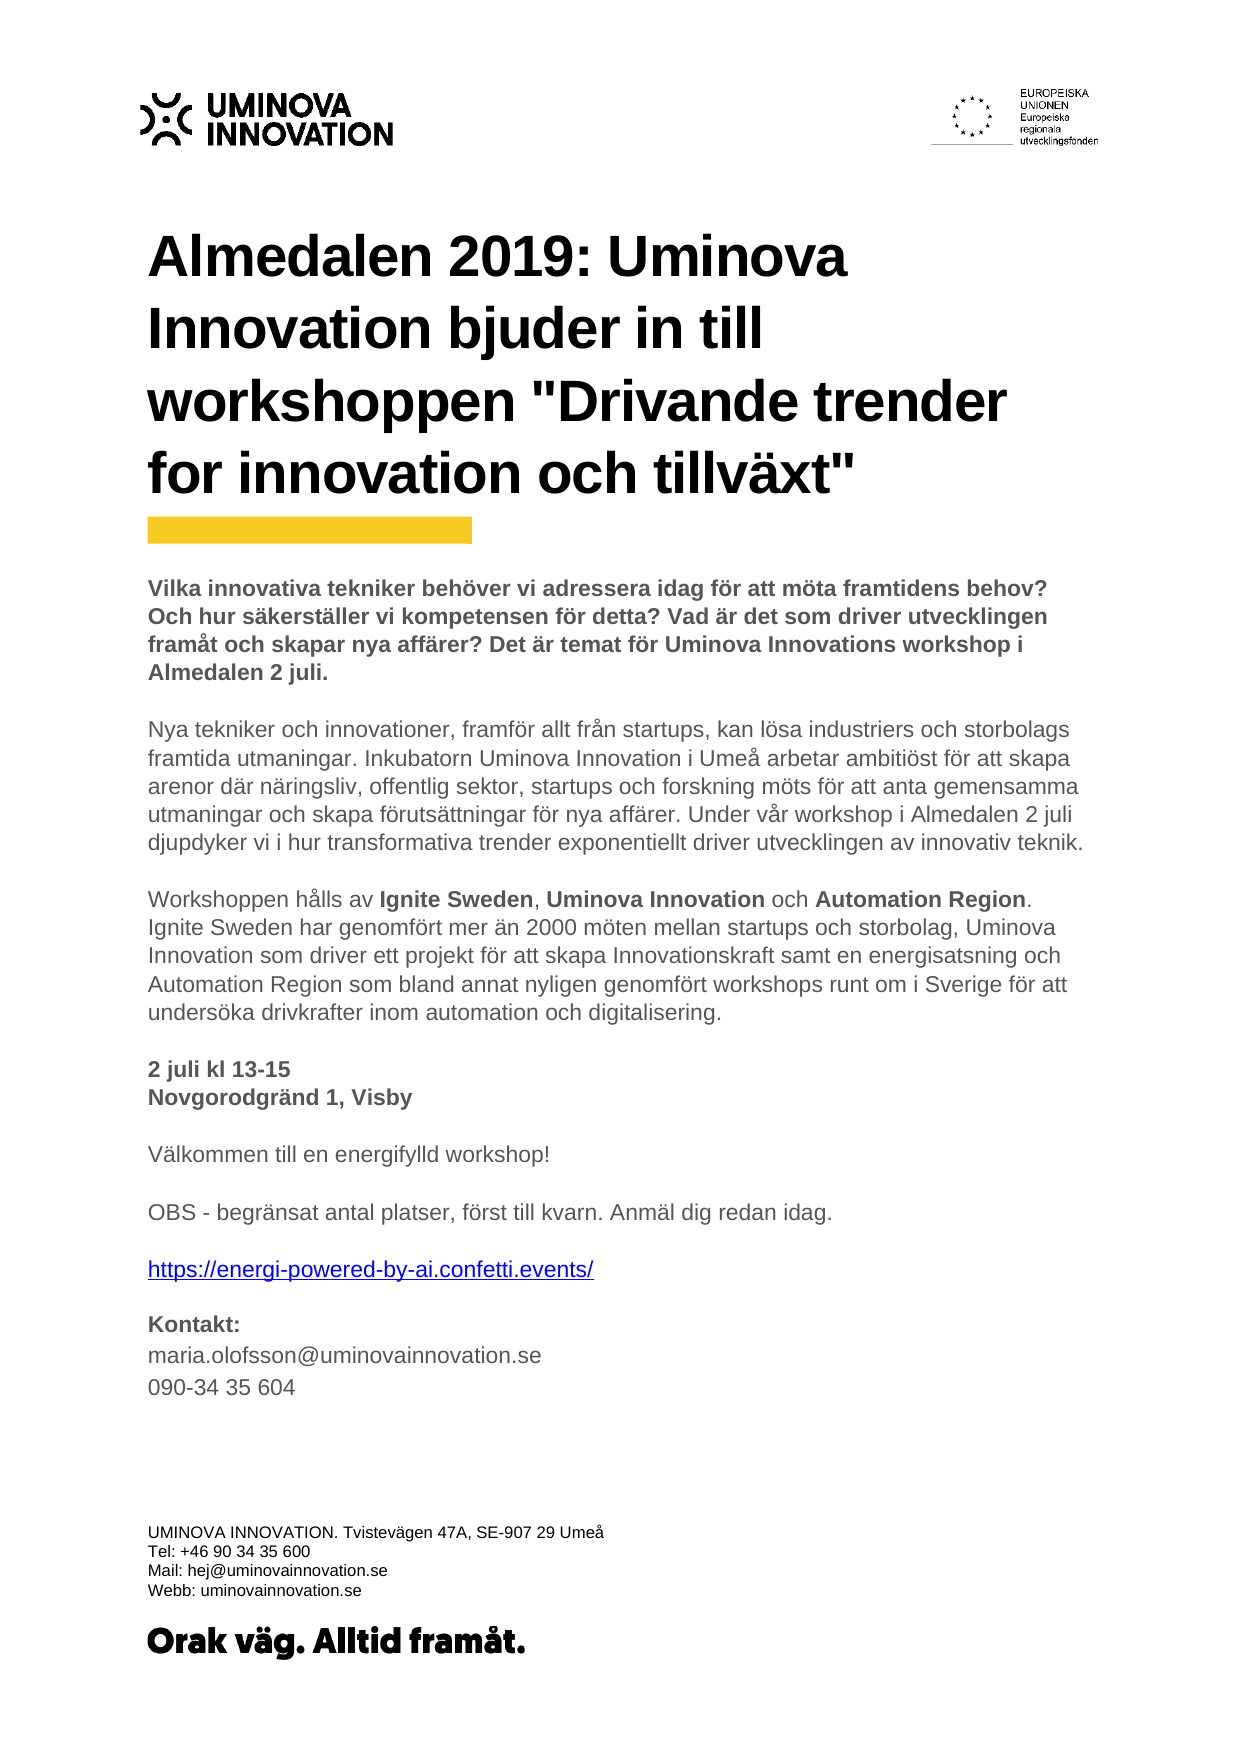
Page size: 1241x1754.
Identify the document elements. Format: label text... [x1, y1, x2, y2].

text Vilka innovativa tekniker behöver vi adressera idag för att möta framtidens behov? Och hur säkerställer vi kompetensen för detta? Vad är det som driver utvecklingen framåt och skapar nya affärer? Det är temat för Uminova Innovations workshop i Almedalen 2 juli. [148, 573, 1093, 685]
picture [147, 1626, 525, 1660]
text 090-34 35 604 [148, 1373, 1093, 1400]
picture [140, 93, 393, 146]
text Nya tekniker och innovationer, framför allt från startups, kan lösa industriers och storbolags framtida utmaningar. Inkubatorn Uminova Innovation i Umeå arbetar ambitiöst för att skapa arenor där näringsliv, offentlig sektor, startups och forskning möts för att anta gemensamma utmaningar och skapa förutsättningar för nya affärer. Under vår workshop i Almedalen 2 juli djupdyker vi i hur transformativa trender exponentiellt driver utvecklingen av innovativ teknik. [148, 714, 1093, 855]
text OBS - begränsat antal platser, först till kvarn. Anmäl dig redan idag. [148, 1197, 1093, 1225]
picture [931, 89, 1098, 146]
text Välkommen till en energifylld workshop! [148, 1139, 1093, 1168]
text https://energi-powered-by-ai.confetti.events/ [148, 1254, 1093, 1282]
text maria.olofsson@uminovainnovation.se [148, 1342, 1093, 1369]
text Kontakt: [148, 1311, 1093, 1338]
text Almedalen 2019: Uminova Innovation bjuder in till workshoppen "Drivande trender for innovation och tillväxt" [148, 222, 1093, 506]
text Workshoppen hålls av Ignite Sweden, Uminova Innovation och Automation Region. Ignite Sweden har genomfört mer än 2000 möten mellan startups och storbolag, Uminova Innovation som driver ett projekt för att skapa Innovationskraft samt en energisatsning och Automation Region som bland annat nyligen genomfört workshops runt om i Sverige för att undersöka drivkrafter inom automation och digitalisering. [148, 884, 1093, 1025]
text 2 juli kl 13-15 Novgorodgränd 1, Visby [148, 1054, 1093, 1110]
